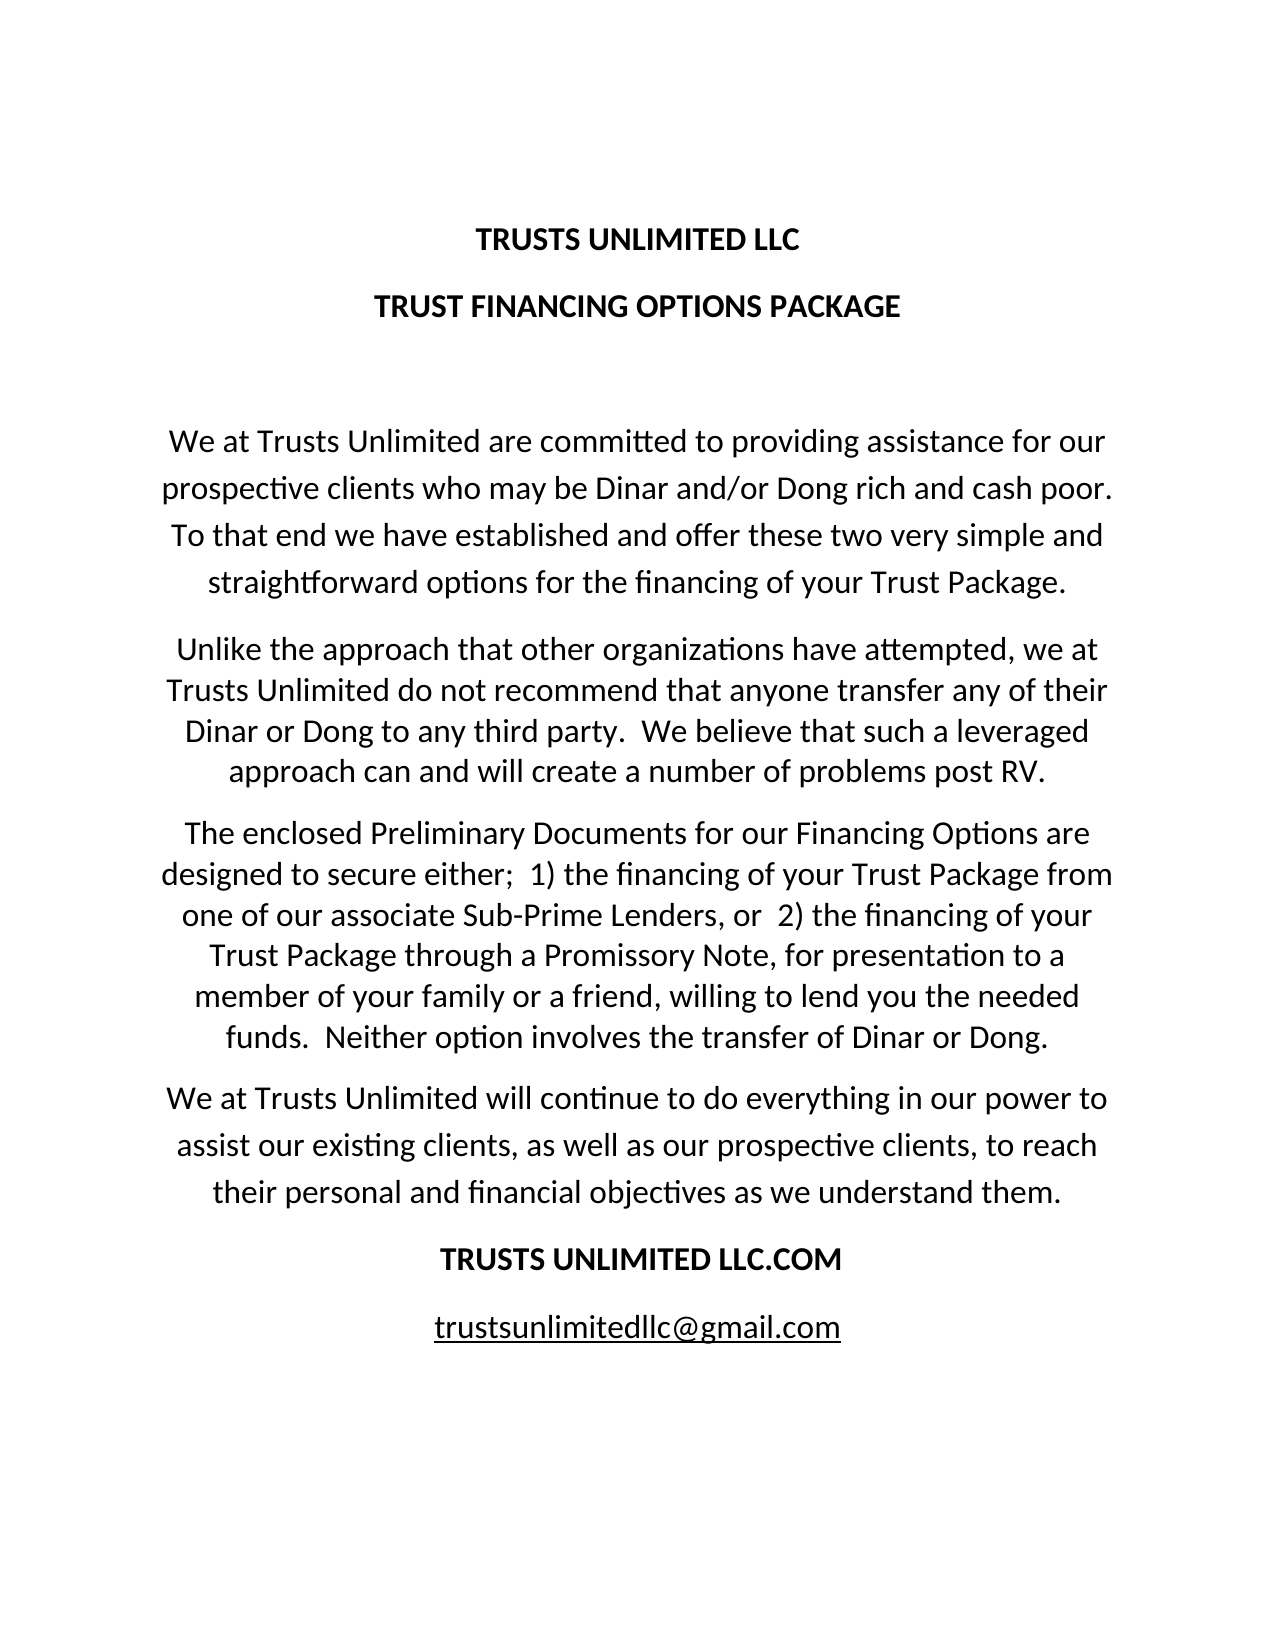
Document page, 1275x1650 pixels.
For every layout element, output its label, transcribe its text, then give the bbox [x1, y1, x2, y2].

text We at Trusts Unlimited are committed to providing assistance for our prospective clients who may be Dinar and/or Dong rich and cash poor. To that end we have established and offer these two very simple and straightforward options for the financing of your Trust Package. [150, 420, 1125, 601]
text TRUST FINANCING OPTIONS PACKAGE [150, 285, 1125, 326]
text We at Trusts Unlimited will continue to do everything in our power to assist our existing clients, as well as our prospective clients, to reach their personal and financial objectives as we understand them. [150, 1077, 1125, 1212]
text TRUSTS UNLIMITED LLC [150, 218, 1125, 258]
text Unlike the approach that other organizations have attempted, we at Trusts Unlimited do not recommend that anyone transfer any of their Dinar or Dong to any third party. We believe that such a leveraged approach can and will create a number of problems post RV. [150, 628, 1125, 791]
text TRUSTS UNLIMITED LLC.COM [150, 1238, 1125, 1279]
text trustsunlimitedllc@gmail.com [150, 1306, 1125, 1347]
text The enclosed Preliminary Documents for our Financing Options are designed to secure either; 1) the financing of your Trust Package from one of our associate Sub-Prime Lenders, or 2) the financing of your Trust Package through a Promissory Note, for presentation to a member of your family or a friend, willing to lend you the needed funds. Neither option involves the transfer of Dinar or Dong. [150, 812, 1125, 1056]
